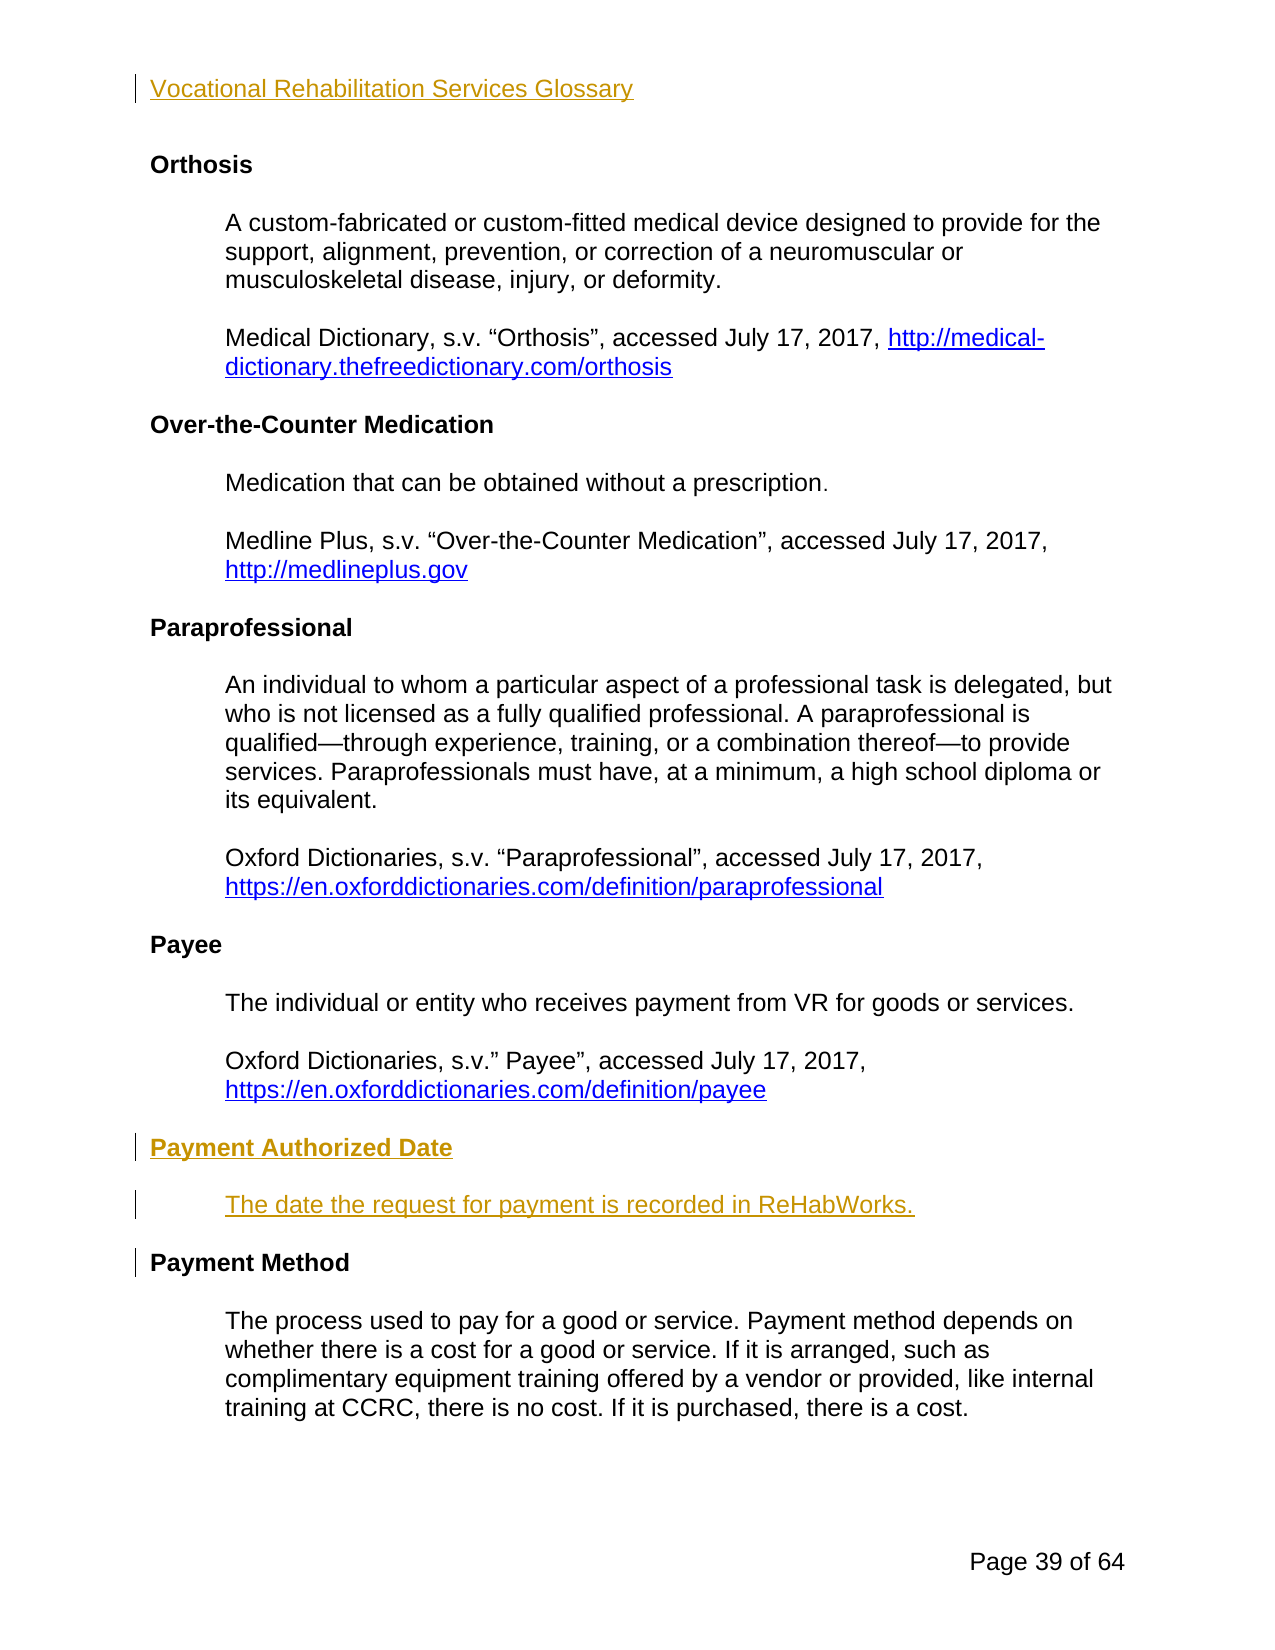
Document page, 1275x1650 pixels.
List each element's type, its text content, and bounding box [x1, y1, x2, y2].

text A custom-fabricated or custom-fitted medical device designed to provide for the support, alignment, prevention, or correction of a neuromuscular or musculoskeletal disease, injury, or deformity. [225, 208, 1125, 294]
text The individual or entity who receives payment from VR for goods or services. [225, 988, 1125, 1017]
text Medication that can be obtained without a prescription. [225, 468, 1125, 497]
text Paraprofessional [150, 612, 1125, 641]
text An individual to whom a particular aspect of a professional task is delegated, but who is not licensed as a fully qualified professional. A paraprofessional is qualified—through experience, training, or a combination thereof—to provide services. Paraprofessionals must have, at a minimum, a high school diploma or its equivalent. [225, 670, 1125, 814]
text Oxford Dictionaries, s.v. “Paraprofessional”, accessed July 17, 2017, https://en.oxforddictionaries.com/definition/paraprofessional [225, 843, 1125, 901]
text Payment Method [150, 1248, 1125, 1277]
text Oxford Dictionaries, s.v.” Payee”, accessed July 17, 2017, https://en.oxforddictionaries.com/definition/payee [225, 1046, 1125, 1103]
text Payee [150, 930, 1125, 959]
text Medline Plus, s.v. “Over-the-Counter Medication”, accessed July 17, 2017, http://medlineplus.gov [225, 526, 1125, 583]
text The process used to pay for a good or service. Payment method depends on whether there is a cost for a good or service. If it is arranged, such as complimentary equipment training offered by a vendor or provided, like internal training at CCRC, there is no cost. If it is purchased, there is a cost. [225, 1306, 1125, 1421]
text Over-the-Counter Medication [150, 410, 1125, 439]
text Medical Dictionary, s.v. “Orthosis”, accessed July 17, 2017, http://medical-dictionary.thefreedictionary.com/orthosis [225, 323, 1125, 381]
text Orthosis [150, 150, 1125, 179]
